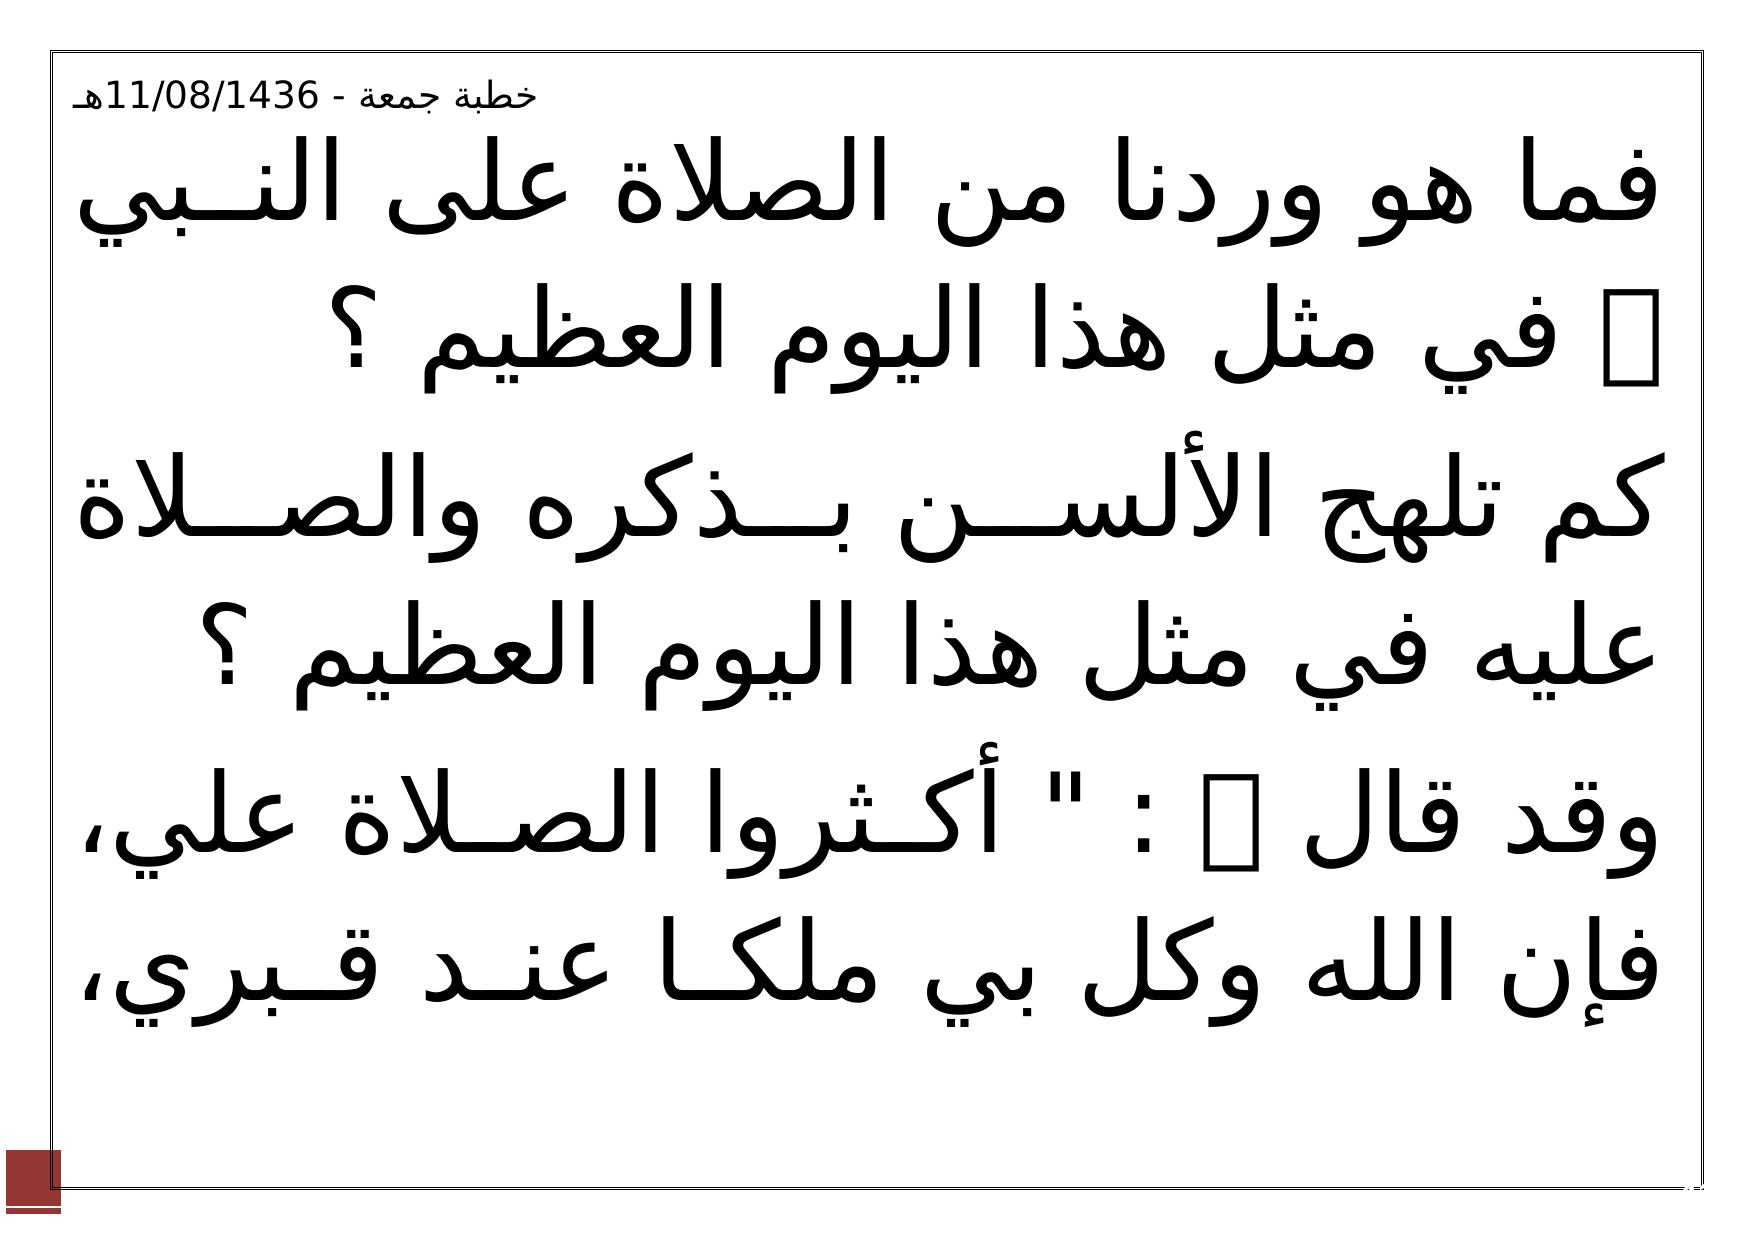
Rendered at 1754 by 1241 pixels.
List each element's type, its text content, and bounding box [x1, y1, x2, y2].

text فما هو وردنا من الصلاة على النبي في مثل هذا اليوم العظيم ؟ [74, 117, 1665, 394]
text كم تلهج الألسن بذكره والصلاة عليه في مثل هذا اليوم العظيم ؟ [74, 434, 1665, 710]
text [74, 750, 1665, 1027]
